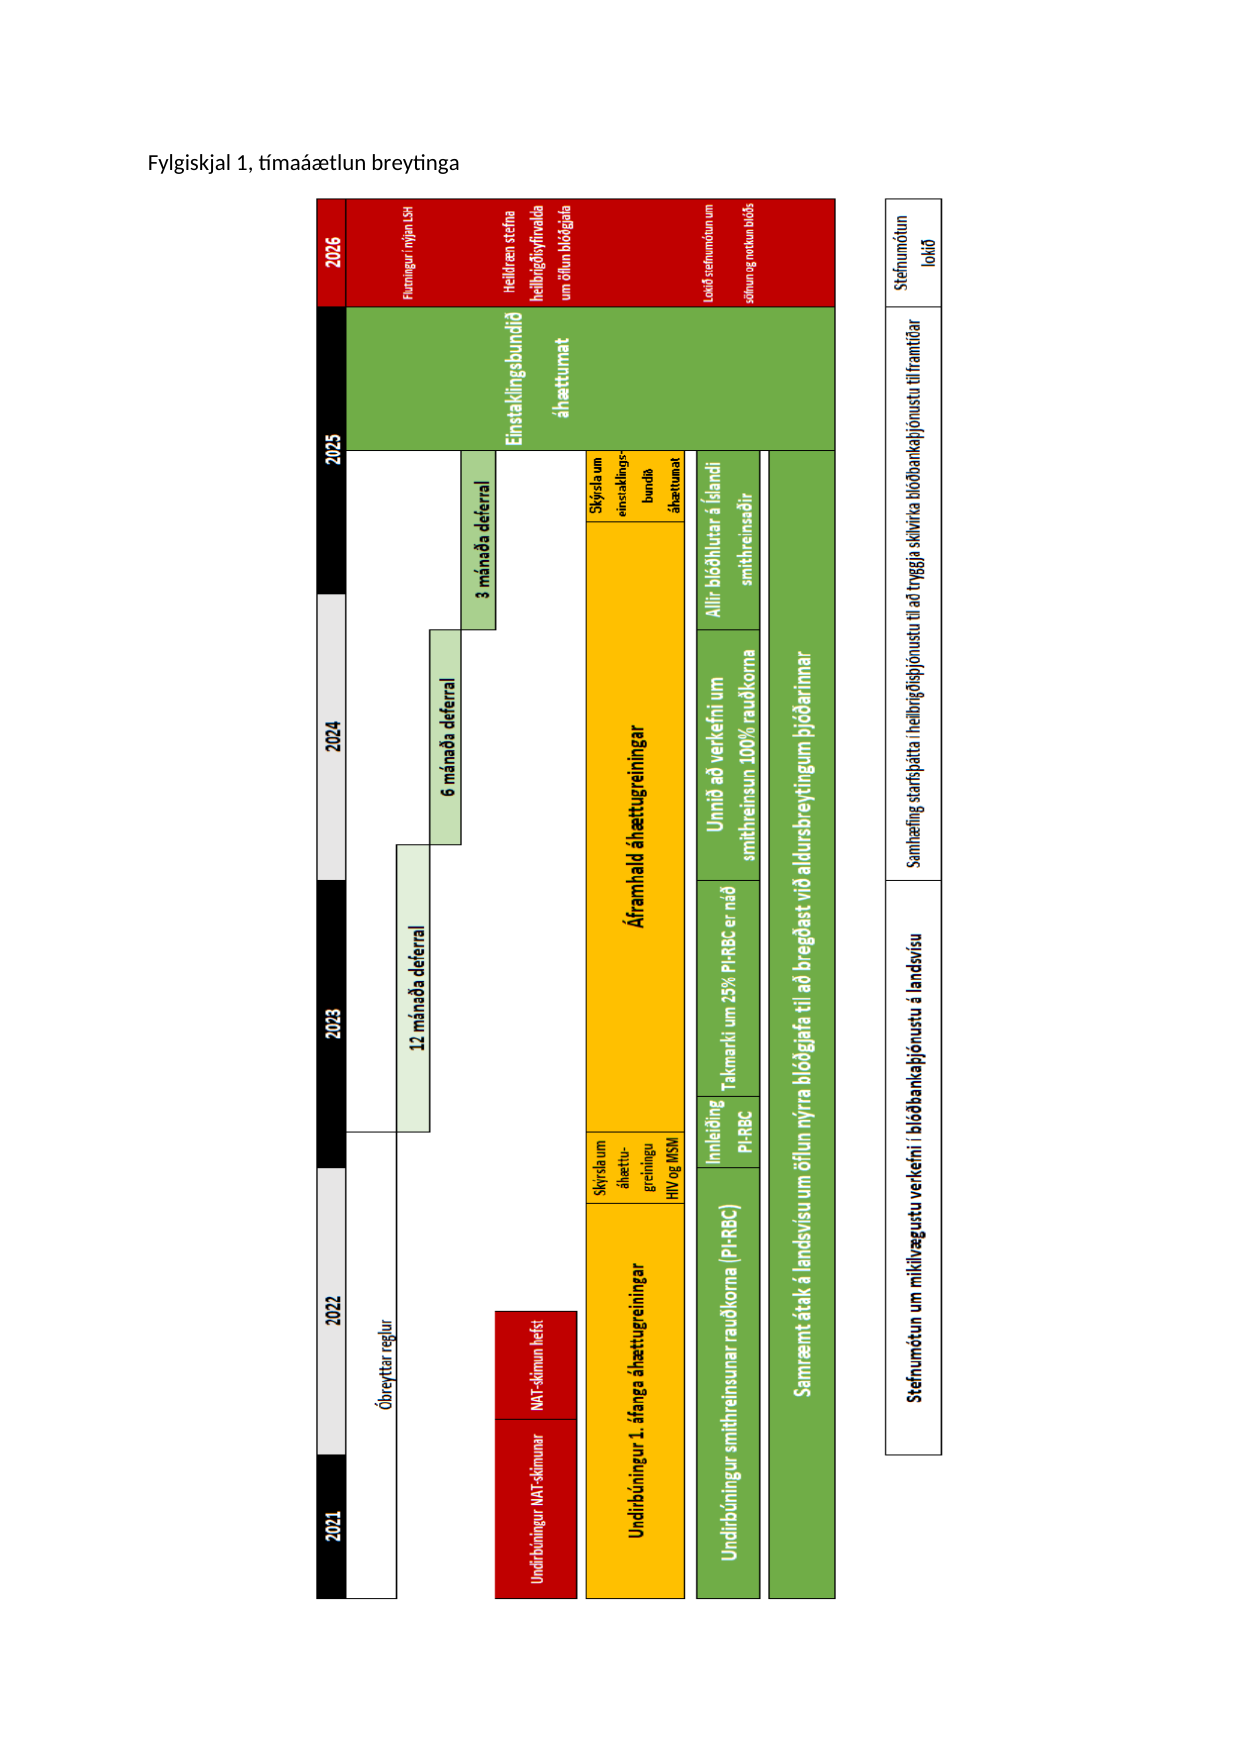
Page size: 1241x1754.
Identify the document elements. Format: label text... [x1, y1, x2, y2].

text Fylgiskjal 1, tímaáætlun breytinga [148, 148, 1093, 176]
picture [305, 193, 946, 1603]
